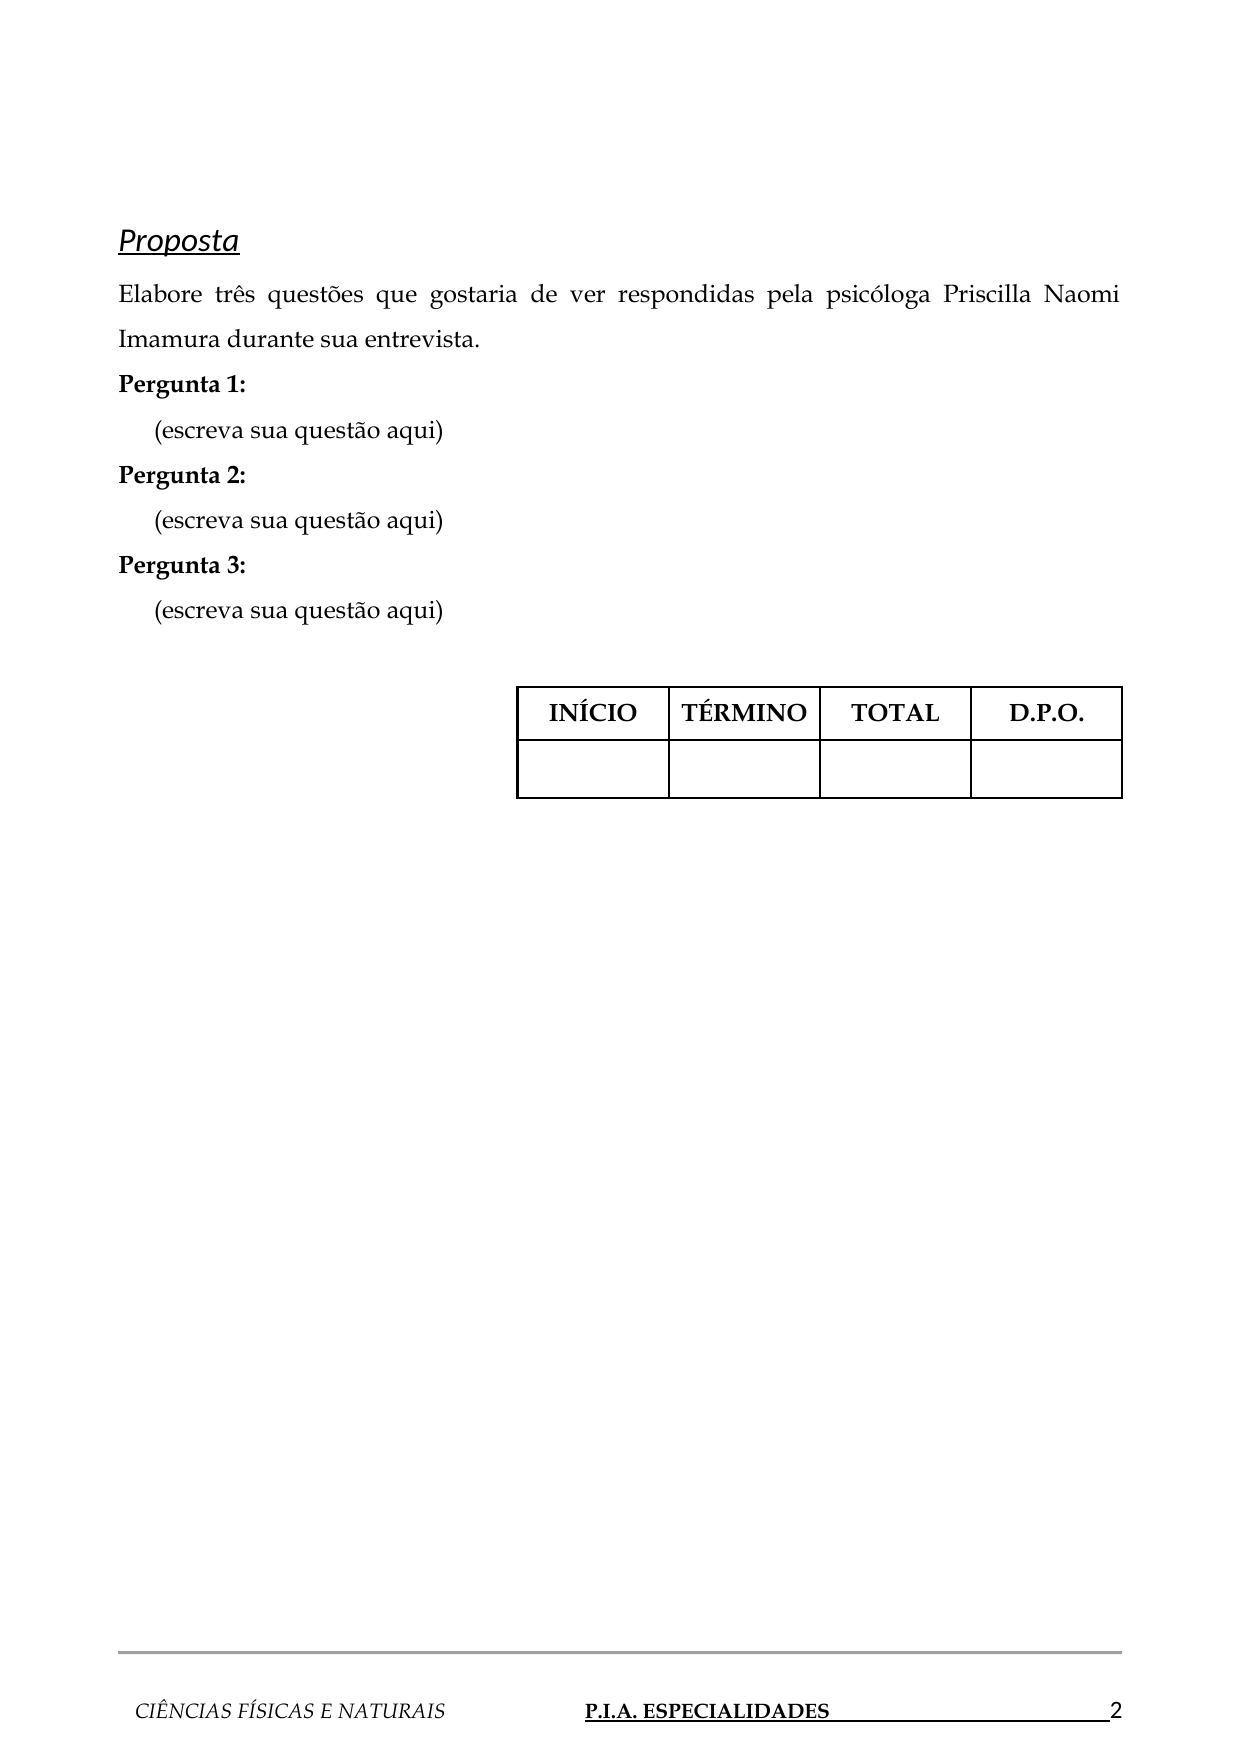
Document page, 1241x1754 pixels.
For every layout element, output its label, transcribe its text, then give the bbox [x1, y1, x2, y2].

text (escreva sua questão aqui) [118, 595, 1122, 625]
text (escreva sua questão aqui) [118, 505, 1122, 535]
text Pergunta 1: [118, 370, 1122, 400]
table_cell [972, 741, 1121, 797]
table_cell [670, 741, 819, 797]
text (escreva sua questão aqui) [118, 415, 1122, 445]
table_header D.P.O. [972, 688, 1121, 738]
text Proposta [118, 218, 1122, 259]
table_header TOTAL [821, 688, 970, 738]
table_header INÍCIO [519, 688, 668, 738]
text Pergunta 3: [118, 550, 1122, 580]
table_header TÉRMINO [670, 688, 819, 738]
table_cell [519, 741, 668, 797]
table_cell [821, 741, 970, 797]
text Pergunta 2: [118, 460, 1122, 490]
text Elabore três questões que gostaria de ver respondidas pela psicóloga Priscilla Naomi Imamura durante sua entrevista. [118, 279, 1122, 355]
